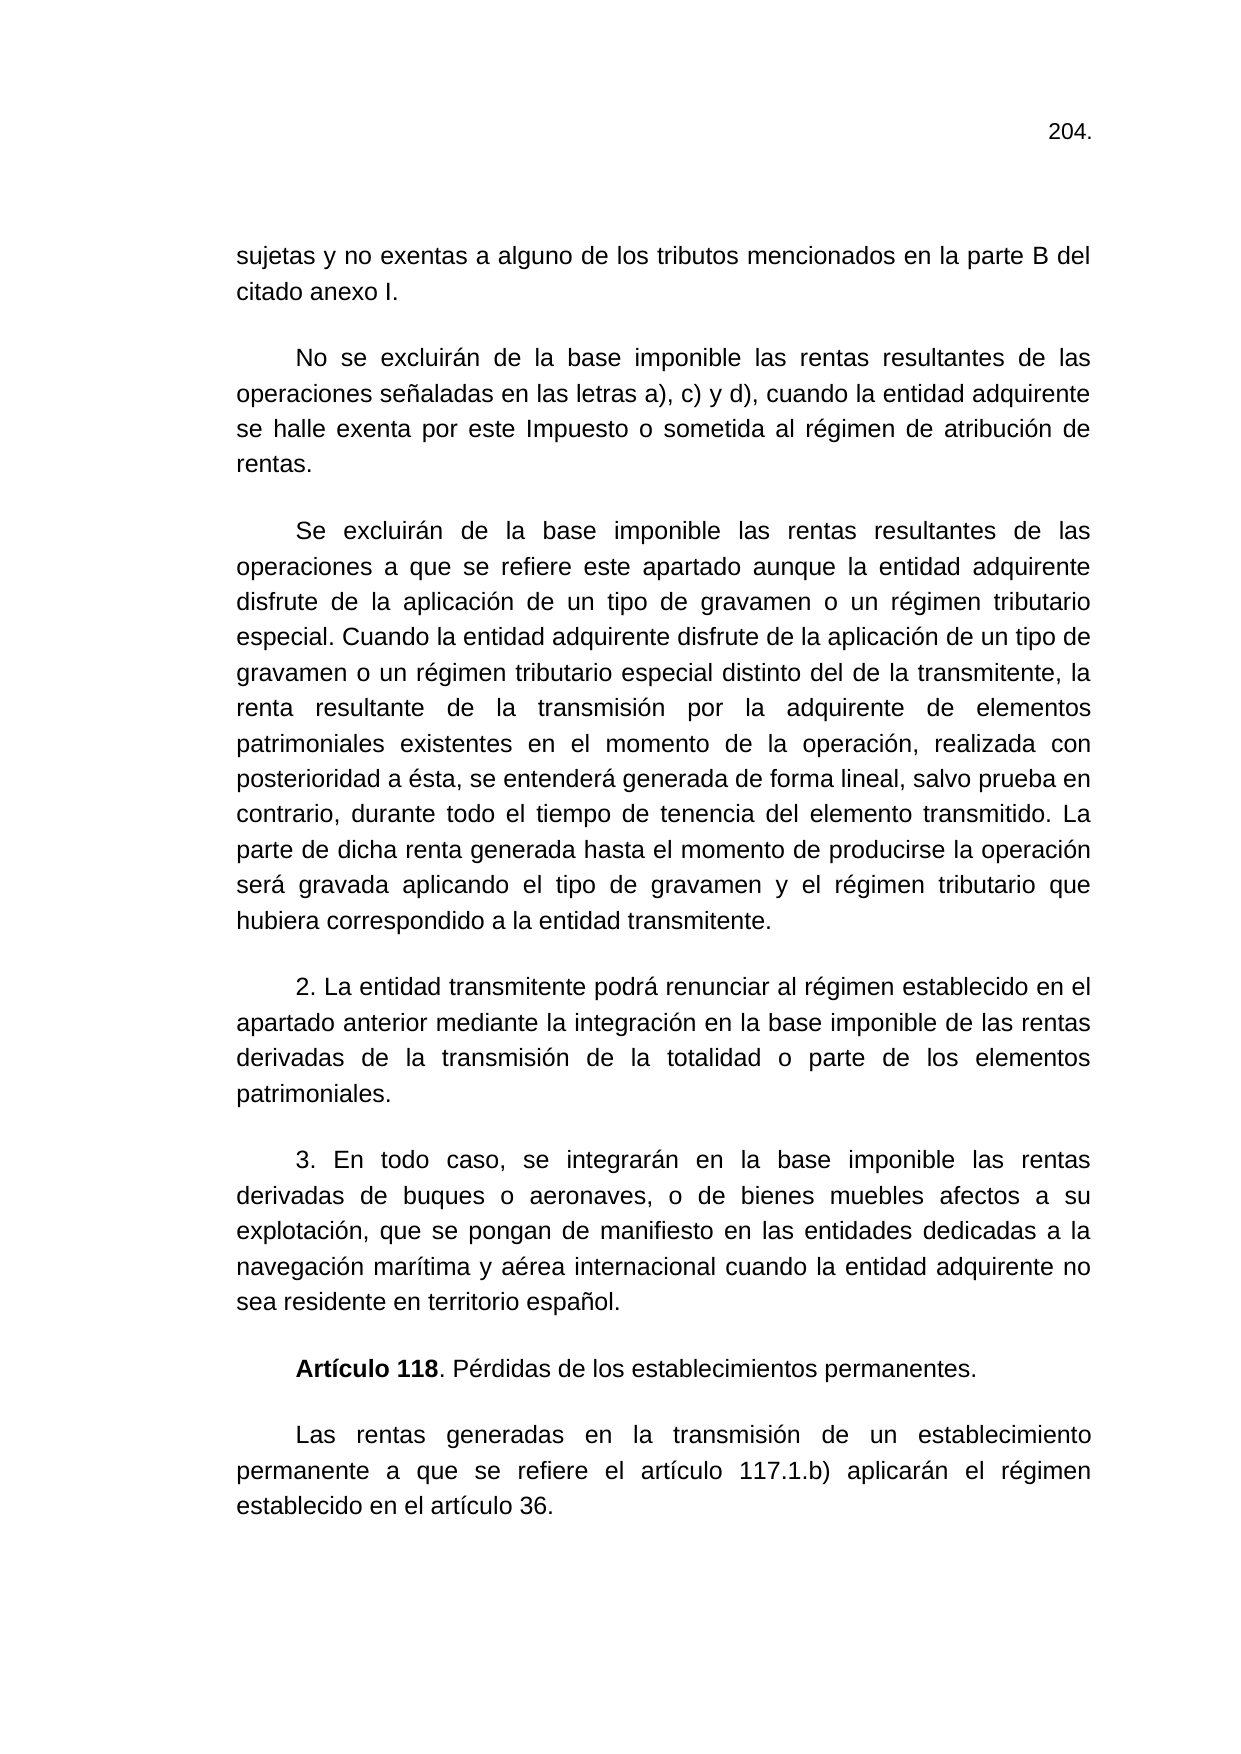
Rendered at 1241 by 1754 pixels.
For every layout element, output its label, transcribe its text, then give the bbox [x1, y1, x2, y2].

text 2. La entidad transmitente podrá renunciar al régimen establecido en el apartado anterior mediante la integración en la base imponible de las rentas derivadas de la transmisión de la totalidad o parte de los elementos patrimoniales. [236, 967, 1092, 1109]
text Artículo 118. Pérdidas de los establecimientos permanentes. [236, 1349, 1092, 1384]
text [236, 236, 1092, 307]
text Se excluirán de la base imponible las rentas resultantes de las operaciones a que se refiere este apartado aunque la entidad adquirente disfrute de la aplicación de un tipo de gravamen o un régimen tributario especial. Cuando la entidad adquirente disfrute de la aplicación de un tipo de gravamen o un régimen tributario especial distinto del de la transmitente, la renta resultante de la transmisión por la adquirente de elementos patrimoniales existentes en el momento de la operación, realizada con posterioridad a ésta, se entenderá generada de forma lineal, salvo prueba en contrario, durante todo el tiempo de tenencia del elemento transmitido. La parte de dicha renta generada hasta el momento de producirse la operación será gravada aplicando el tipo de gravamen y el régimen tributario que hubiera correspondido a la entidad transmitente. [236, 511, 1092, 936]
text 3. En todo caso, se integrarán en la base imponible las rentas derivadas de buques o aeronaves, o de bienes muebles afectos a su explotación, que se pongan de manifiesto en las entidades dedicadas a la navegación marítima y aérea internacional cuando la entidad adquirente no sea residente en territorio español. [236, 1140, 1092, 1317]
text No se excluirán de la base imponible las rentas resultantes de las operaciones señaladas en las letras a), c) y d), cuando la entidad adquirente se halle exenta por este Impuesto o sometida al régimen de atribución de rentas. [236, 338, 1092, 480]
text Las rentas generadas en la transmisión de un establecimiento permanente a que se refiere el artículo 117.1.b) aplicarán el régimen establecido en el artículo 36. [236, 1415, 1092, 1522]
